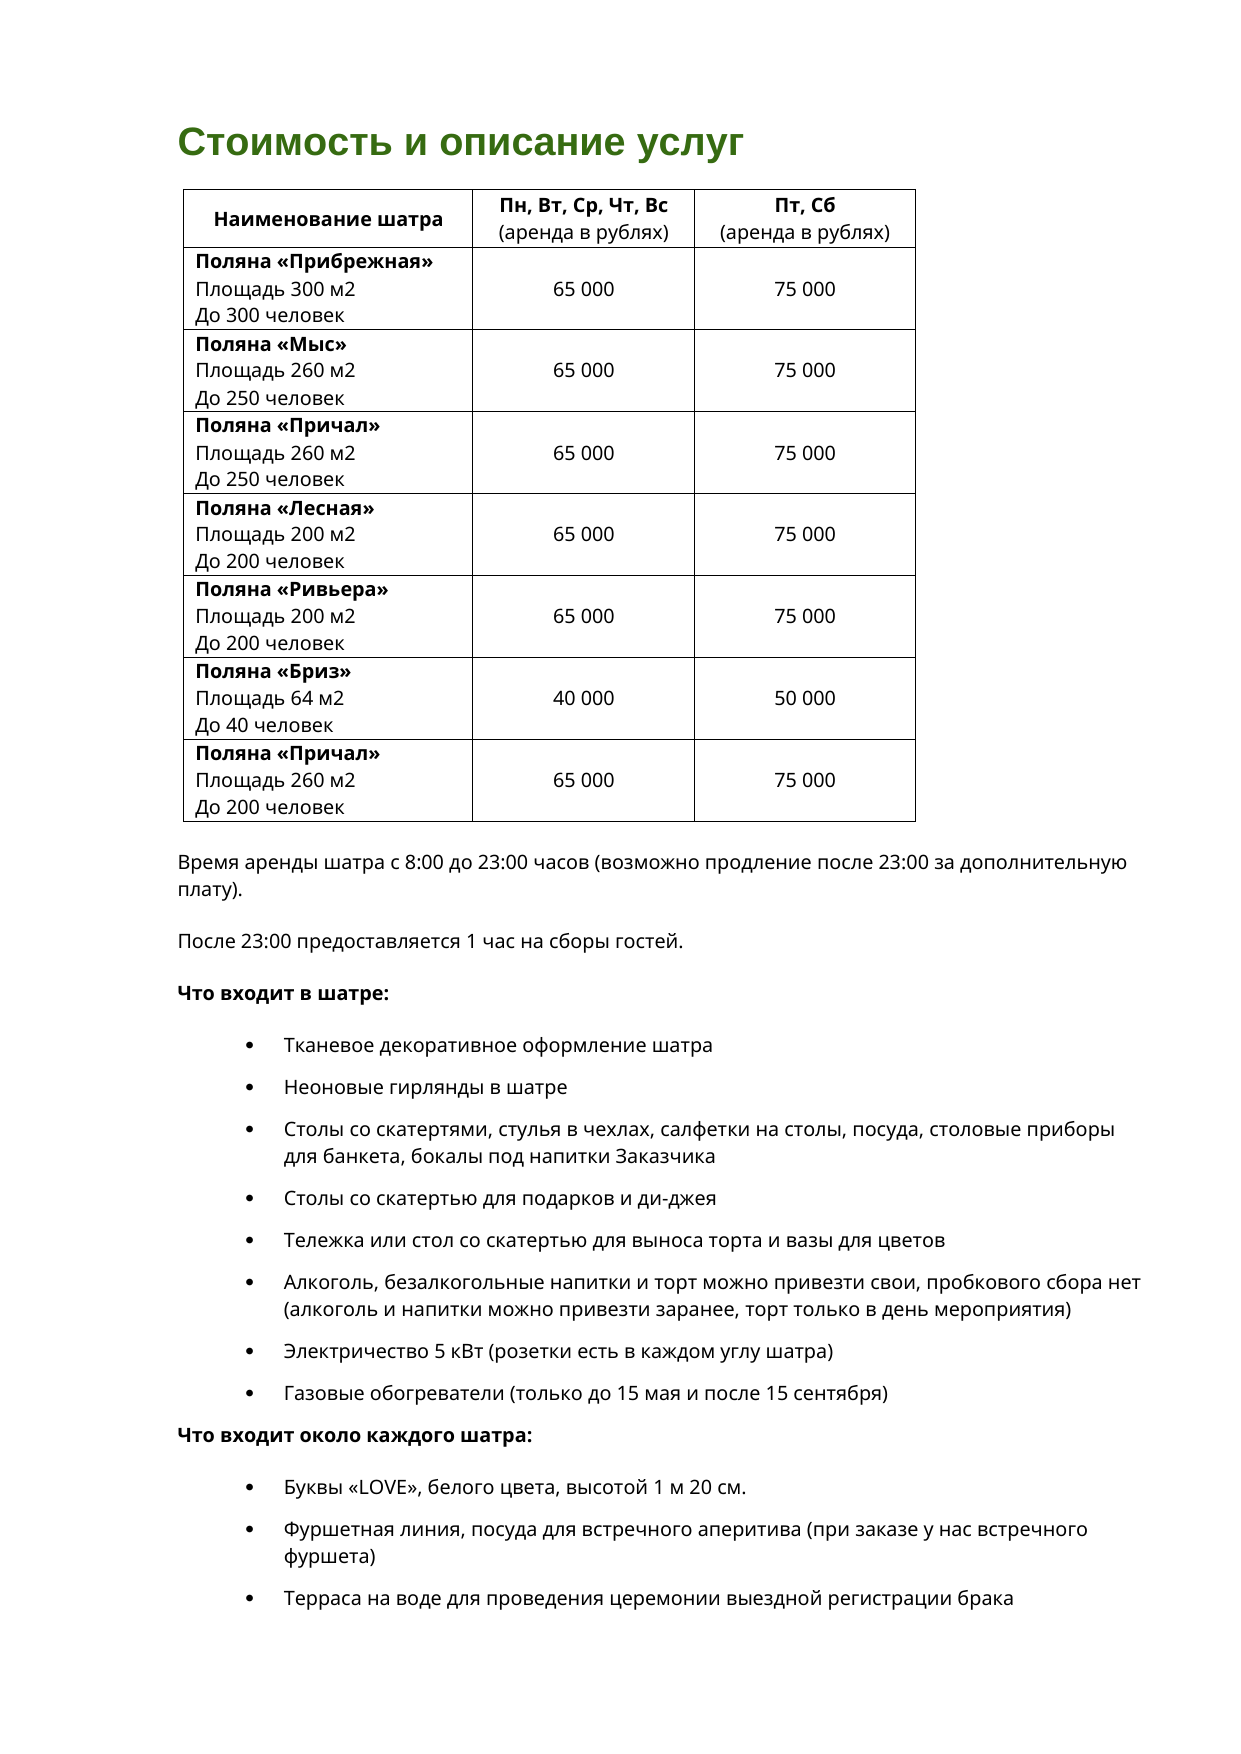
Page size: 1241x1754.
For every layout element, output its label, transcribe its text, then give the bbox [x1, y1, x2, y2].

subtitle Стоимость и описание услуг [177, 118, 1152, 164]
table_cell 65 000 [473, 248, 694, 329]
list Электричество 5 кВт (розетки есть в каждом углу шатра) [246, 1337, 1152, 1364]
table_cell 75 000 [695, 330, 915, 411]
list Столы со скатертями, стулья в чехлах, салфетки на столы, посуда, столовые приборы для банкета, бокалы под напитки Заказчика [246, 1116, 1152, 1169]
text Что входит около каждого шатра: [177, 1421, 1152, 1448]
table_cell 75 000 [695, 740, 915, 821]
table_cell 75 000 [695, 494, 915, 575]
list Буквы «LOVE», белого цвета, высотой 1 м 20 см. [246, 1473, 1152, 1500]
table_cell 50 000 [695, 658, 915, 739]
list Тканевое декоративное оформление шатра [246, 1032, 1152, 1058]
table_cell 75 000 [695, 576, 915, 657]
list Газовые обогреватели (только до 15 мая и после 15 сентября) [246, 1379, 1152, 1406]
table_cell Поляна «Лесная» Площадь 200 м2 До 200 человек [184, 494, 472, 575]
list Тележка или стол со скатертью для выноса торта и вазы для цветов [246, 1226, 1152, 1253]
table_cell Поляна «Прибрежная» Площадь 300 м2 До 300 человек [184, 248, 472, 329]
list Фуршетная линия, посуда для встречного аперитива (при заказе у нас встречного фуршета) [246, 1515, 1152, 1569]
text После 23:00 предоставляется 1 час на сборы гостей. [177, 928, 1152, 954]
list Алкоголь, безалкогольные напитки и торт можно привезти свои, пробкового сбора нет (алкоголь и напитки можно привезти заранее, торт только в день мероприятия) [246, 1268, 1152, 1322]
table_cell Поляна «Ривьера» Площадь 200 м2 До 200 человек [184, 576, 472, 657]
table_cell 65 000 [473, 576, 694, 657]
table_cell 65 000 [473, 494, 694, 575]
table_cell Поляна «Бриз» Площадь 64 м2 До 40 человек [184, 658, 472, 739]
text Время аренды шатра с 8:00 до 23:00 часов (возможно продление после 23:00 за дополнительную плату). [177, 849, 1152, 903]
table_cell Поляна «Мыс» Площадь 260 м2 До 250 человек [184, 330, 472, 411]
table_cell 65 000 [473, 330, 694, 411]
list Неоновые гирлянды в шатре [246, 1073, 1152, 1101]
list Столы со скатертью для подарков и ди-джея [246, 1184, 1152, 1211]
table_header Пт, Сб (аренда в рублях) [695, 190, 915, 247]
table_cell 75 000 [695, 248, 915, 329]
table_cell 65 000 [473, 412, 694, 493]
table_cell 65 000 [473, 740, 694, 821]
list Терраса на воде для проведения церемонии выездной регистрации брака [246, 1584, 1152, 1611]
text Что входит в шатре: [177, 979, 1152, 1007]
table_cell 75 000 [695, 412, 915, 493]
table_header Наименование шатра [184, 190, 472, 247]
table_header Пн, Вт, Ср, Чт, Вс (аренда в рублях) [473, 190, 694, 247]
table_cell Поляна «Причал» Площадь 260 м2 До 200 человек [184, 740, 472, 821]
table_cell Поляна «Причал» Площадь 260 м2 До 250 человек [184, 412, 472, 493]
table_cell 40 000 [473, 658, 694, 739]
